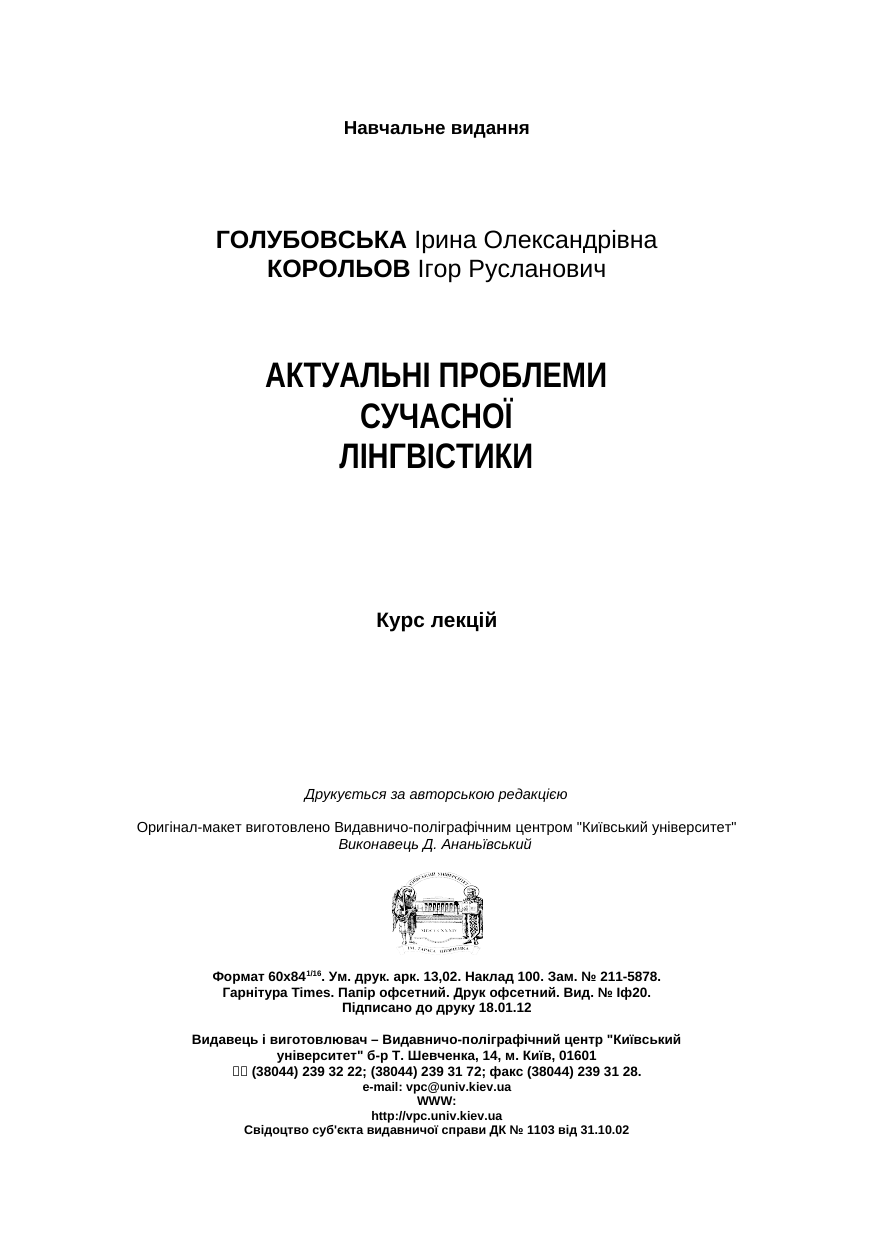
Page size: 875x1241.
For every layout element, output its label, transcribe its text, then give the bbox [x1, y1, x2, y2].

picture [391, 872, 483, 955]
text ГОЛУБОВСЬКА Ірина Олександрівна [123, 225, 750, 254]
text Друкується за авторською редакцією [123, 785, 750, 802]
text Навчальне видання [314, 117, 559, 139]
text Формат 60х841/16. Ум. друк. арк. 13,02. Наклад 100. Зам. № 211-5878. [123, 882, 750, 984]
text e-mail: vpc@univ.kiev.ua WWW: http://vpc.univ.kiev.ua [350, 1079, 523, 1123]
text Свідоцтво суб'єкта видавничої справи ДК № 1103 від 31.10.02 [123, 1123, 750, 1137]
text АКТУАЛЬНІ ПРОБЛЕМИ СУЧАСНОЇ ЛІНГВІСТИКИ [259, 354, 613, 476]
text Підписано до друку 18.01.12 [314, 1000, 559, 1016]
text  (38044) 239 32 22; (38044) 239 31 72; факс (38044) 239 31 28. [123, 1064, 750, 1079]
text Виконавець Д. Ананьївський [312, 836, 559, 852]
text Гарнітура Times. Папір офсетний. Друк офсетний. Вид. № Іф20. [123, 984, 750, 1000]
text Видавець і виготовлювач – Видавничо-поліграфічний центр "Київський університет" б-р Т. Шевченка, 14, м. Київ, 01601 [147, 1032, 726, 1063]
text Оригінал-макет виготовлено Видавничо-поліграфічним центром "Київський університет" [123, 819, 750, 836]
text Курс лекцій [314, 608, 559, 632]
text КОРОЛЬОВ Ігор Русланович [123, 254, 750, 282]
